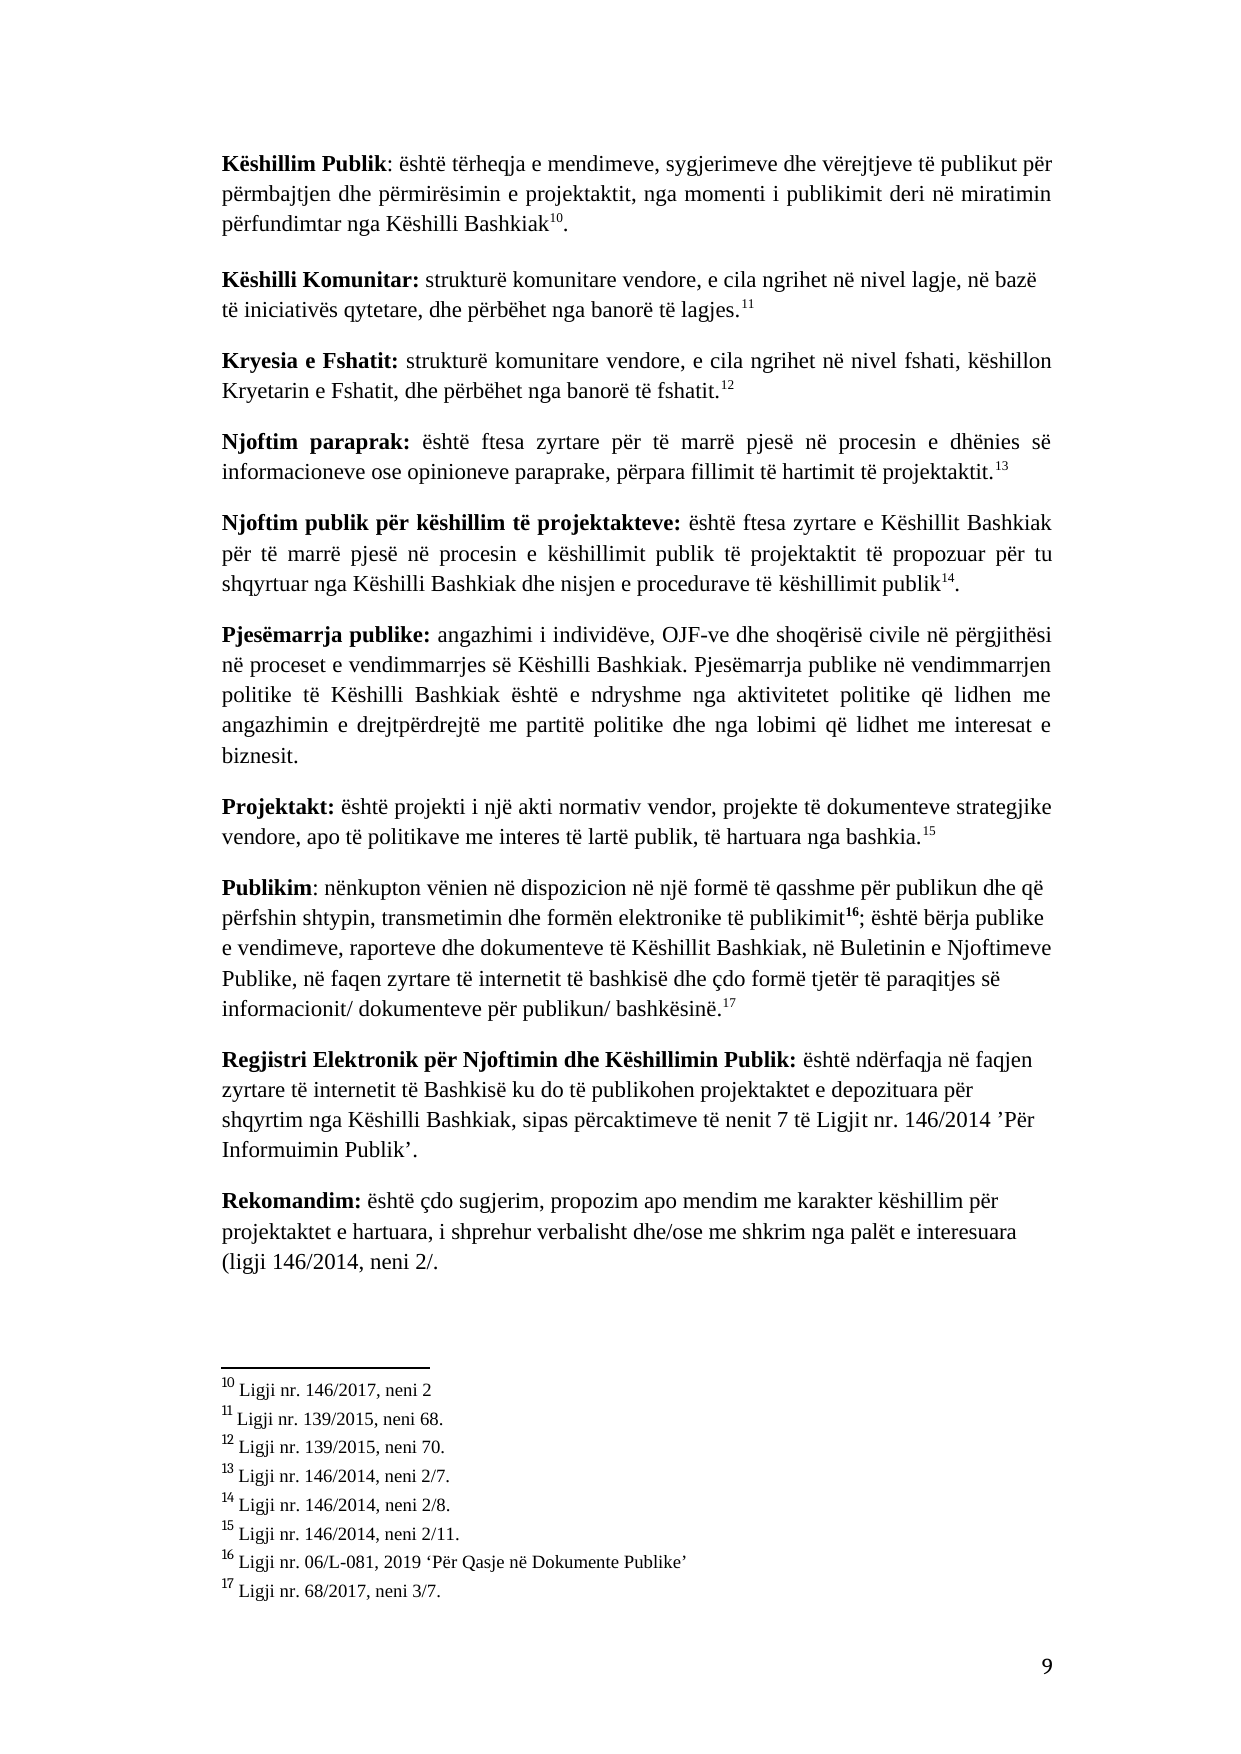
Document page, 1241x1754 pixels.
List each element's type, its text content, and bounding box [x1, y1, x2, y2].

text Njoftim paraprak: është ftesa zyrtare për të marrë pjesë në procesin e dhënies së informacioneve ose opinioneve paraprake, përpara fillimit të hartimit të projektaktit. [222, 428, 1053, 485]
text Kryesia e Fshatit: strukturë komunitare vendore, e cila ngrihet në nivel fshati, këshillon Kryetarin e Fshatit, dhe përbëhet nga banorë të fshatit. [222, 347, 1053, 403]
text Publikim: nënkupton vënien në dispozicion në një formë të qasshme për publikun dhe që përfshin shtypin, transmetimin dhe formën elektronike të publikimit; është bërja publike e vendimeve, raporteve dhe dokumenteve të Këshillit Bashkiak, në Buletinin e Njoftimeve Publike, në faqen zyrtare të internetit të bashkisë dhe çdo formë tjetër të paraqitjes së informacionit/ dokumenteve për publikun/ bashkësinë. [222, 874, 1053, 1021]
text Këshilli Komunitar: strukturë komunitare vendore, e cila ngrihet në nivel lagje, në bazë të iniciativës qytetare, dhe përbëhet nga banorë të lagjes. [222, 266, 1053, 322]
text Rekomandim: është çdo sugjerim, propozim apo mendim me karakter këshillim për projektaktet e hartuara, i shprehur verbalisht dhe/ose me shkrim nga palët e interesuara (ligji 146/2014, neni 2/. [222, 1187, 1053, 1274]
text Pjesëmarrja publike: angazhimi i individëve, OJF-ve dhe shoqërisë civile në përgjithësi në proceset e vendimmarrjes së Këshilli Bashkiak. Pjesëmarrja publike në vendimmarrjen politike të Këshilli Bashkiak është e ndryshme nga aktivitetet politike që lidhen me angazhimin e drejtpërdrejtë me partitë politike dhe nga lobimi që lidhet me interesat e biznesit. [222, 621, 1053, 768]
text Projektakt: është projekti i një akti normativ vendor, projekte të dokumenteve strategjike vendore, apo të politikave me interes të lartë publik, të hartuara nga bashkia. [222, 793, 1053, 849]
text Njoftim publik për këshillim të projektakteve: është ftesa zyrtare e Këshillit Bashkiak për të marrë pjesë në procesin e këshillimit publik të projektaktit të propozuar për tu shqyrtuar nga Këshilli Bashkiak dhe nisjen e procedurave të këshillimit publik. [222, 509, 1053, 596]
text Regjistri Elektronik për Njoftimin dhe Këshillimin Publik: është ndërfaqja në faqjen zyrtare të internetit të Bashkisë ku do të publikohen projektaktet e depozituara për shqyrtim nga Këshilli Bashkiak, sipas përcaktimeve të nenit 7 të Ligjit nr. 146/2014 ’Për Informuimin Publik’. [222, 1046, 1053, 1163]
text Këshillim Publik: është tërheqja e mendimeve, sygjerimeve dhe vërejtjeve të publikut për përmbajtjen dhe përmirësimin e projektaktit, nga momenti i publikimit deri në miratimin përfundimtar nga Këshilli Bashkiak. [222, 150, 1053, 237]
